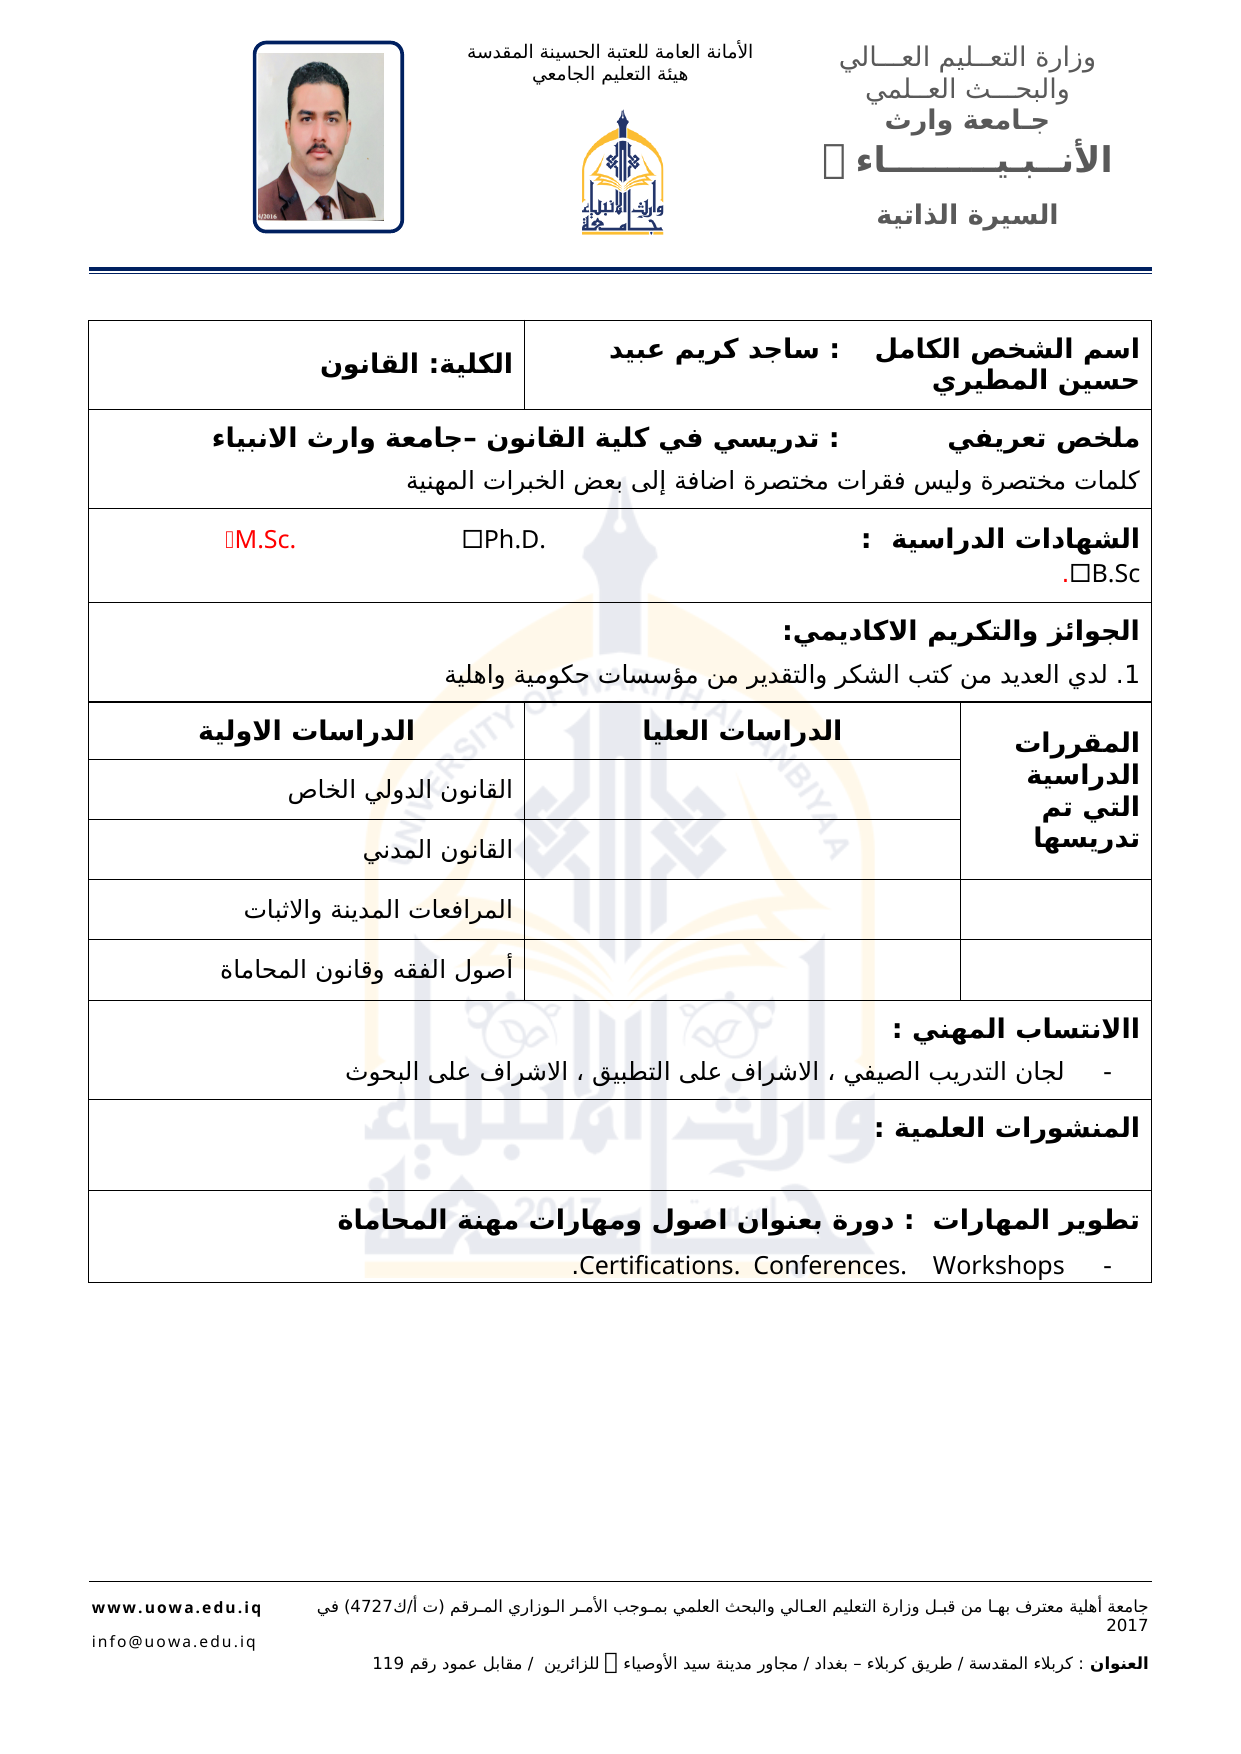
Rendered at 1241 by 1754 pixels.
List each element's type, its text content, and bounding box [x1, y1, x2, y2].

table_cell القانون الدولي الخاص [89, 760, 524, 819]
table_cell [525, 940, 960, 999]
table_cell أصول الفقه وقانون المحاماة [89, 940, 524, 999]
table_cell تطوير المهارات : دورة بعنوان اصول ومهارات مهنة المحاماة Certifications. Conferences. Workshops. [89, 1191, 1151, 1282]
table_header اسم الشخص الكامل : ساجد كريم عبيد حسين المطيري [525, 321, 1151, 409]
table_cell [961, 940, 1151, 999]
table_cell االانتساب المهني : لجان التدريب الصيفي ، الاشراف على التطبيق ، الاشراف على البحوث [89, 1001, 1151, 1099]
table_cell المنشورات العلمية : [89, 1100, 1151, 1190]
table_cell المقررات الدراسية التي تم تدريسها [961, 703, 1151, 879]
table_cell الدراسات العليا [525, 703, 960, 759]
table_cell الدراسات الاولية [89, 703, 524, 759]
table_cell [525, 760, 960, 819]
table_cell القانون المدني [89, 820, 524, 879]
table_header الكلية: القانون [89, 321, 524, 409]
table_cell المرافعات المدينة والاثبات [89, 880, 524, 939]
table_cell [961, 880, 1151, 939]
picture [258, 53, 384, 221]
table_cell الشهادات الدراسية : Ph.D. M.Sc. B.Sc. [89, 509, 1151, 602]
table_cell ملخص تعريفي : تدريسي في كلية القانون –جامعة وارث الانبياء كلمات مختصرة وليس فقرات مختصرة اضافة إلى بعض الخبرات المهنية [89, 410, 1151, 508]
picture [554, 104, 690, 240]
table_cell الجوائز والتكريم الاكاديمي: 1. لدي العديد من كتب الشكر والتقدير من مؤسسات حكومية واهلية [89, 603, 1151, 701]
table_cell [525, 820, 960, 879]
table_cell [525, 880, 960, 939]
